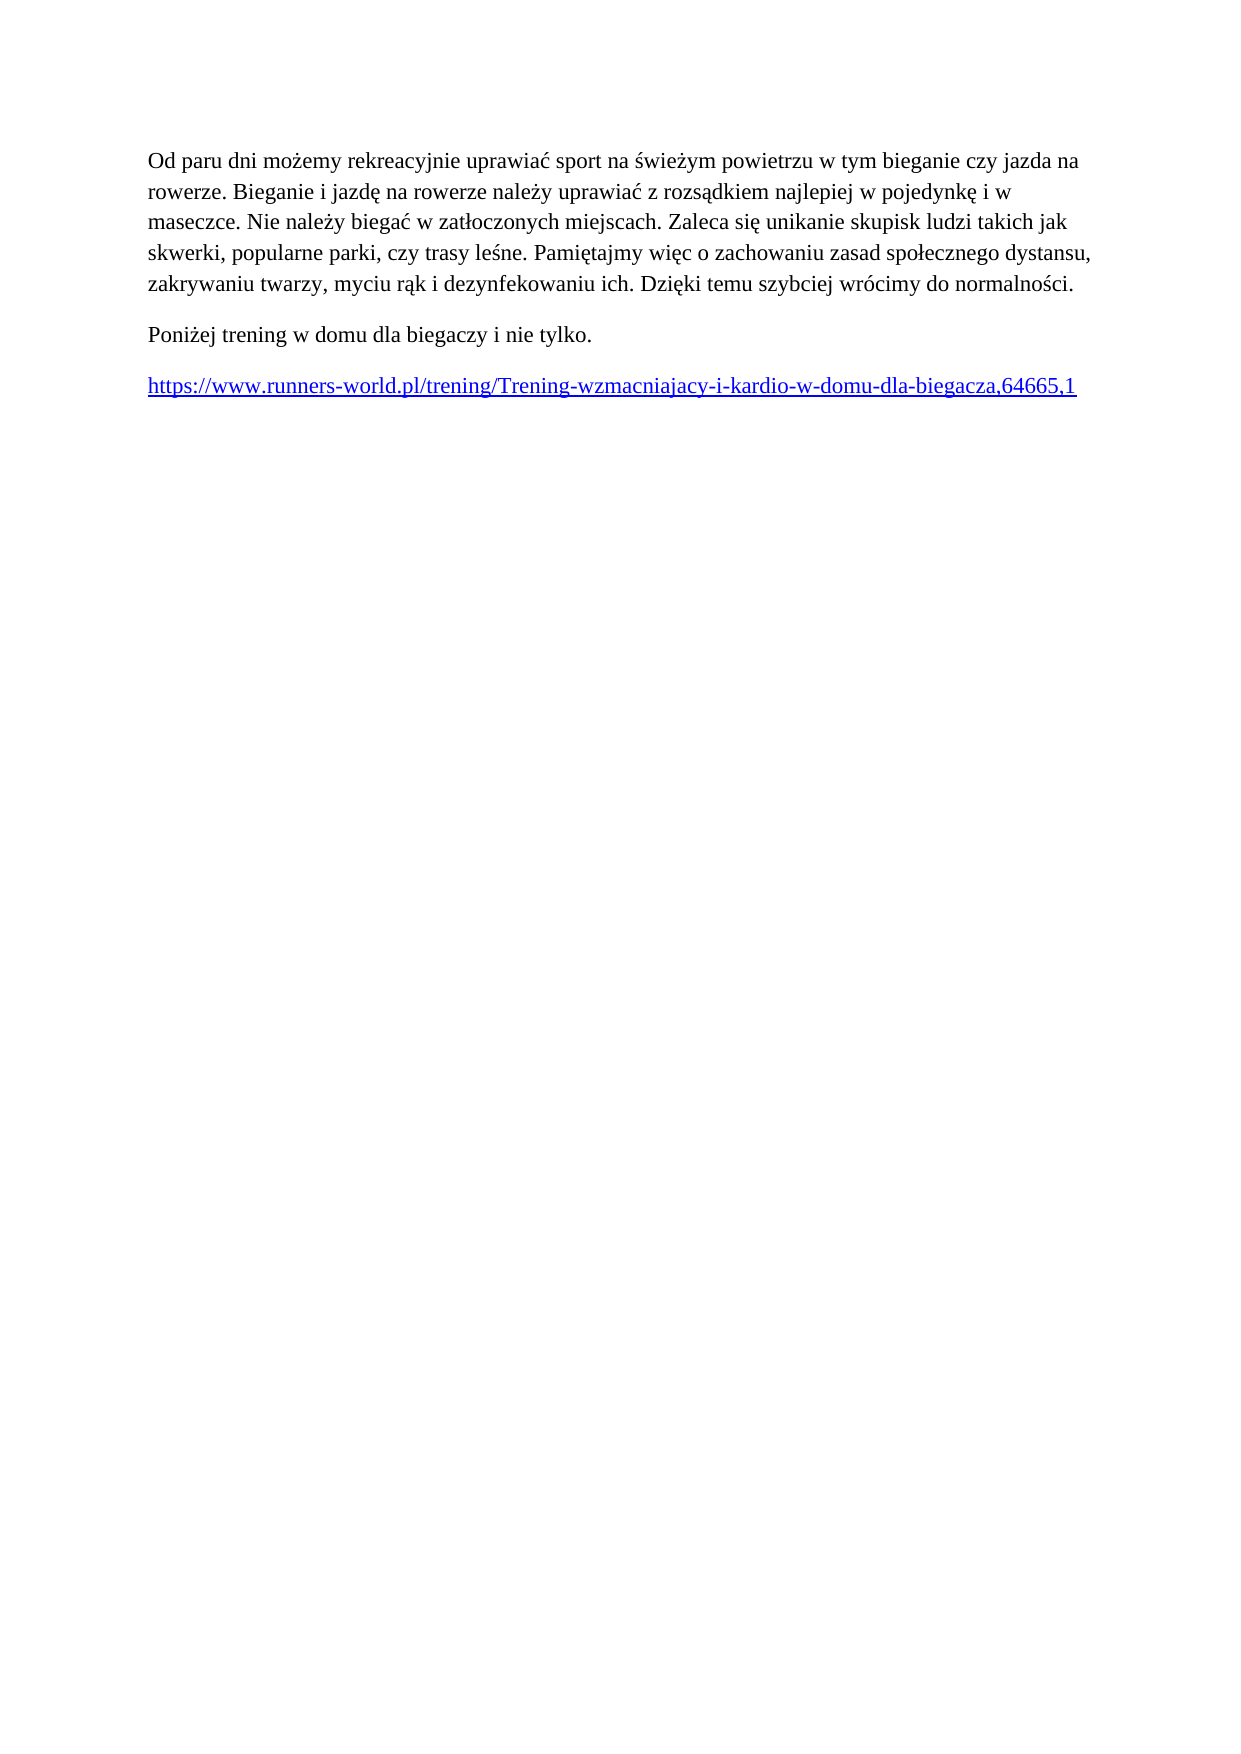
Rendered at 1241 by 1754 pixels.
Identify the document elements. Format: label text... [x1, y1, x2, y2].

text Poniżej trening w domu dla biegaczy i nie tylko. [148, 321, 1093, 348]
text https://www.runners-world.pl/trening/Trening-wzmacniajacy-i-kardio-w-domu-dla-biegacza,64665,1 [148, 372, 1093, 399]
text Od paru dni możemy rekreacyjnie uprawiać sport na świeżym powietrzu w tym bieganie czy jazda na rowerze. Bieganie i jazdę na rowerze należy uprawiać z rozsądkiem najlepiej w pojedynkę i w maseczce. Nie należy biegać w zatłoczonych miejscach. Zaleca się unikanie skupisk ludzi takich jak skwerki, popularne parki, czy trasy leśne. Pamiętajmy więc o zachowaniu zasad społecznego dystansu, zakrywaniu twarzy, myciu rąk i dezynfekowaniu ich. Dzięki temu szybciej wrócimy do normalności. [148, 148, 1093, 297]
